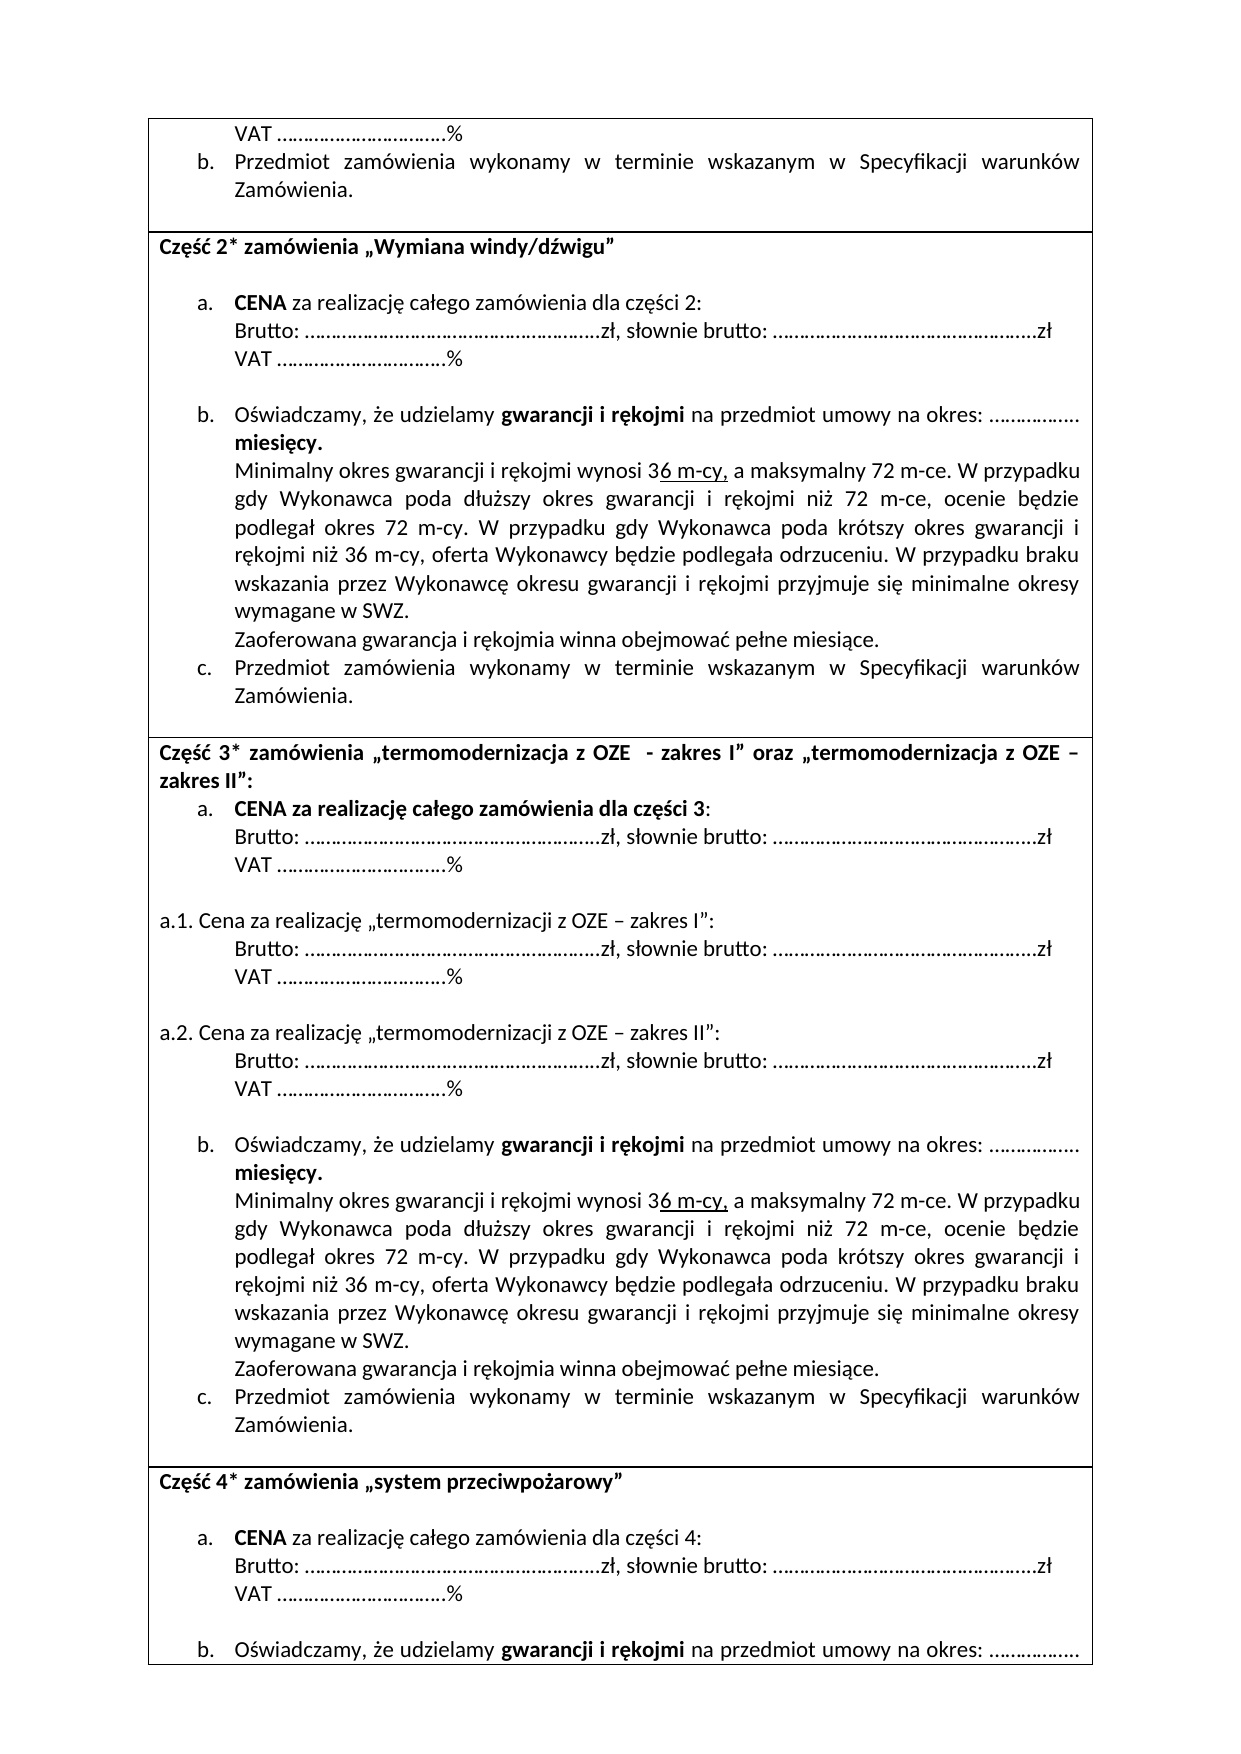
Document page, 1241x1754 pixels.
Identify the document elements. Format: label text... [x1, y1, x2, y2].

table_cell Część 2* zamówienia „Wymiana windy/dźwigu” CENA za realizację całego zamówienia dla części 2: Brutto: ………………………………………………..zł, słownie brutto: …………………………………………..zł VAT …………………………..% Oświadczamy, że udzielamy gwarancji i rękojmi na przedmiot umowy na okres: …………….. miesięcy. Minimalny okres gwarancji i rękojmi wynosi 36 m-cy, a maksymalny 72 m-ce. W przypadku gdy Wykonawca poda dłuższy okres gwarancji i rękojmi niż 72 m-ce, ocenie będzie podlegał okres 72 m-cy. W przypadku gdy Wykonawca poda krótszy okres gwarancji i rękojmi niż 36 m-cy, oferta Wykonawcy będzie podlegała odrzuceniu. W przypadku braku wskazania przez Wykonawcę okresu gwarancji i rękojmi przyjmuje się minimalne okresy wymagane w SWZ. Zaoferowana gwarancja i rękojmia winna obejmować pełne miesiące. Przedmiot zamówienia wykonamy w terminie wskazanym w Specyfikacji warunków Zamówienia. [149, 233, 1092, 737]
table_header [149, 119, 1092, 231]
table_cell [149, 1468, 1092, 1663]
table_cell Część 3* zamówienia „termomodernizacja z OZE - zakres I” oraz „termomodernizacja z OZE – zakres II”: CENA za realizację całego zamówienia dla części 3: Brutto: ………………………………………………..zł, słownie brutto: …………………………………………..zł VAT …………………………..% a.1. Cena za realizację „termomodernizacji z OZE – zakres I”: Brutto: ………………………………………………..zł, słownie brutto: …………………………………………..zł VAT …………………………..% a.2. Cena za realizację „termomodernizacji z OZE – zakres II”: Brutto: ………………………………………………..zł, słownie brutto: …………………………………………..zł VAT …………………………..% Oświadczamy, że udzielamy gwarancji i rękojmi na przedmiot umowy na okres: …………….. miesięcy. Minimalny okres gwarancji i rękojmi wynosi 36 m-cy, a maksymalny 72 m-ce. W przypadku gdy Wykonawca poda dłuższy okres gwarancji i rękojmi niż 72 m-ce, ocenie będzie podlegał okres 72 m-cy. W przypadku gdy Wykonawca poda krótszy okres gwarancji i rękojmi niż 36 m-cy, oferta Wykonawcy będzie podlegała odrzuceniu. W przypadku braku wskazania przez Wykonawcę okresu gwarancji i rękojmi przyjmuje się minimalne okresy wymagane w SWZ. Zaoferowana gwarancja i rękojmia winna obejmować pełne miesiące. Przedmiot zamówienia wykonamy w terminie wskazanym w Specyfikacji warunków Zamówienia. [149, 738, 1092, 1466]
